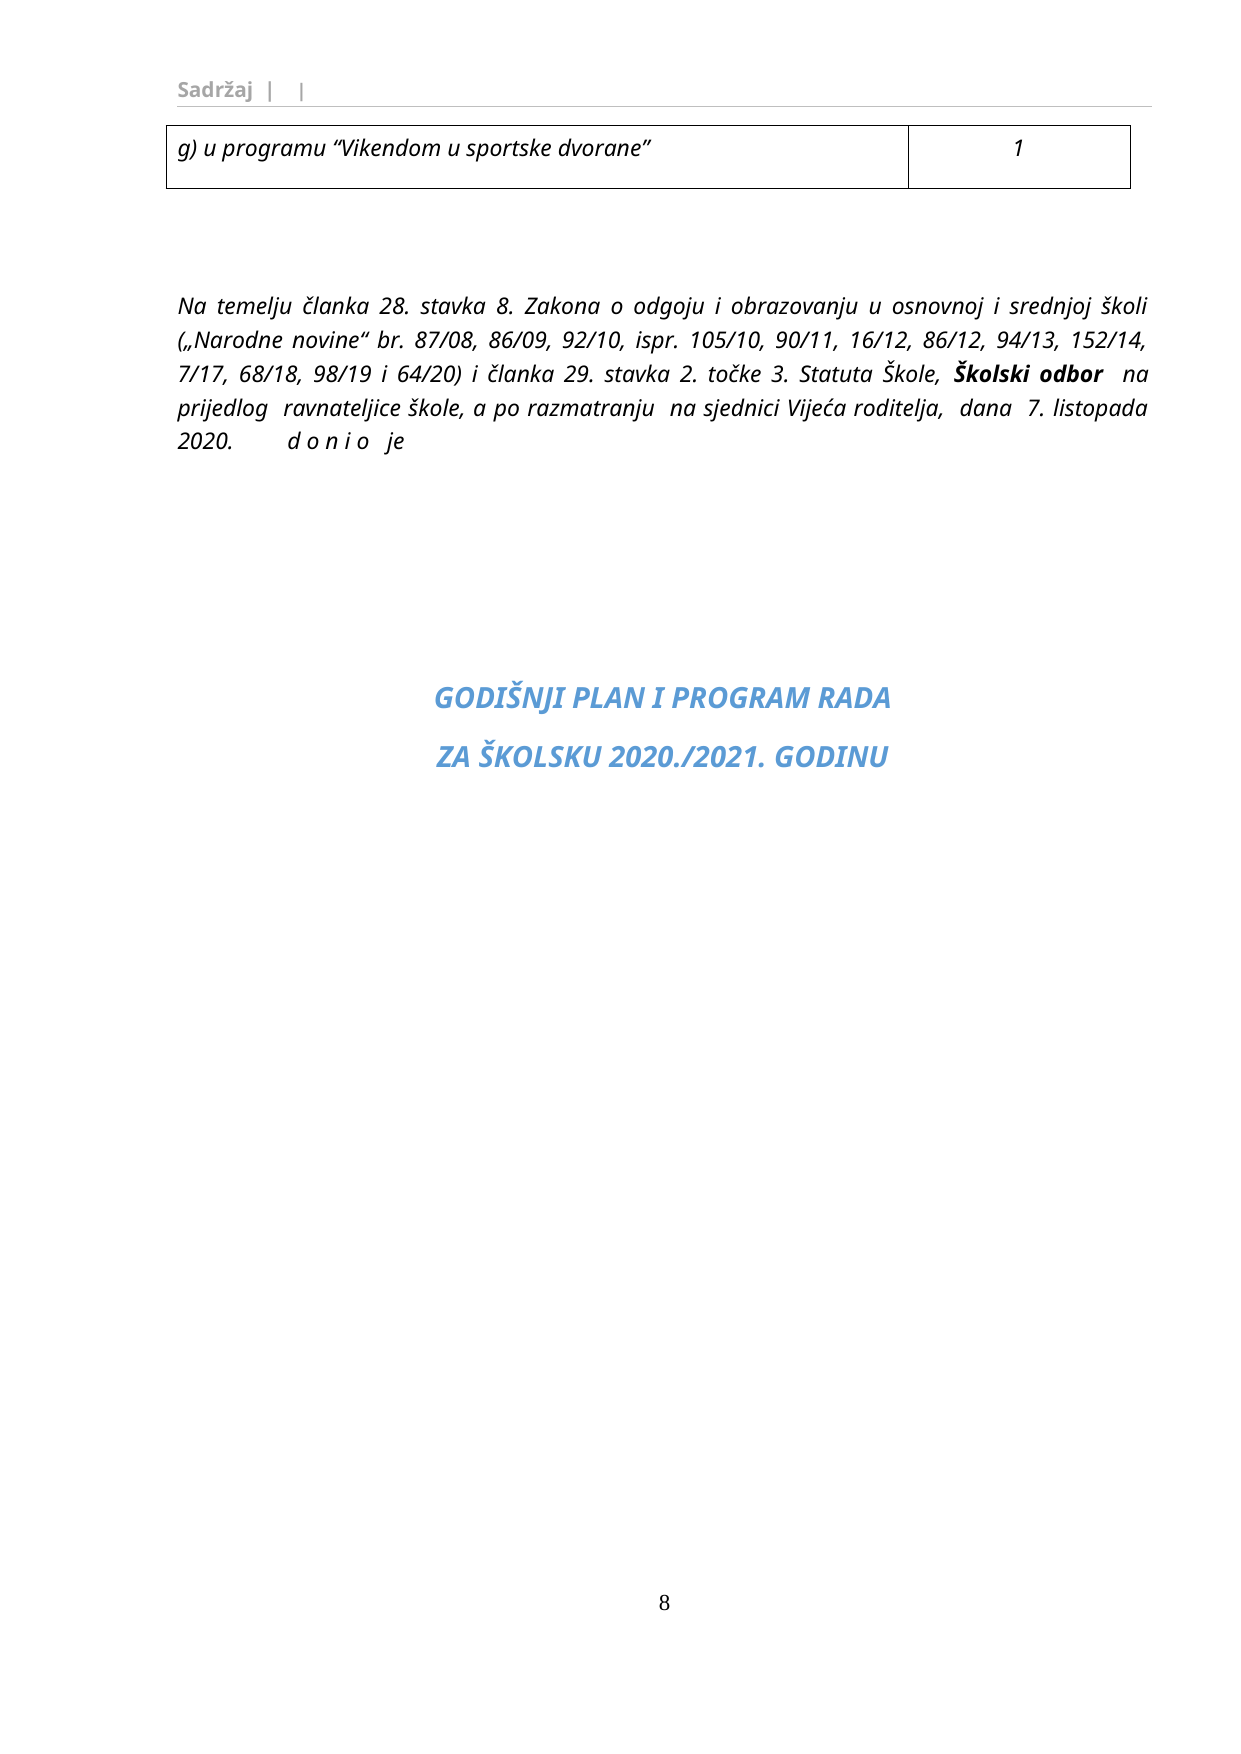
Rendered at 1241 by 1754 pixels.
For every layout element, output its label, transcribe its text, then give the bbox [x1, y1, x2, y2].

table_cell 1 [909, 126, 1130, 188]
text GODIŠNJI PLAN I PROGRAM RADA [177, 677, 1152, 717]
text Na temelju članka 28. stavka 8. Zakona o odgoju i obrazovanju u osnovnoj i srednjoj školi („Narodne novine“ br. 87/08, 86/09, 92/10, ispr. 105/10, 90/11, 16/12, 86/12, 94/13, 152/14, 7/17, 68/18, 98/19 i 64/20) i članka 29. stavka 2. točke 3. Statuta Škole, Školski odbor na prijedlog ravnateljice škole, a po razmatranju na sjednici Vijeća roditelja, dana 7. listopada 2020. d o n i o je [177, 290, 1152, 456]
table_cell g) u programu “Vikendom u sportske dvorane” [167, 126, 908, 188]
text ZA ŠKOLSKU 2020./2021. GODINU [177, 737, 1152, 776]
